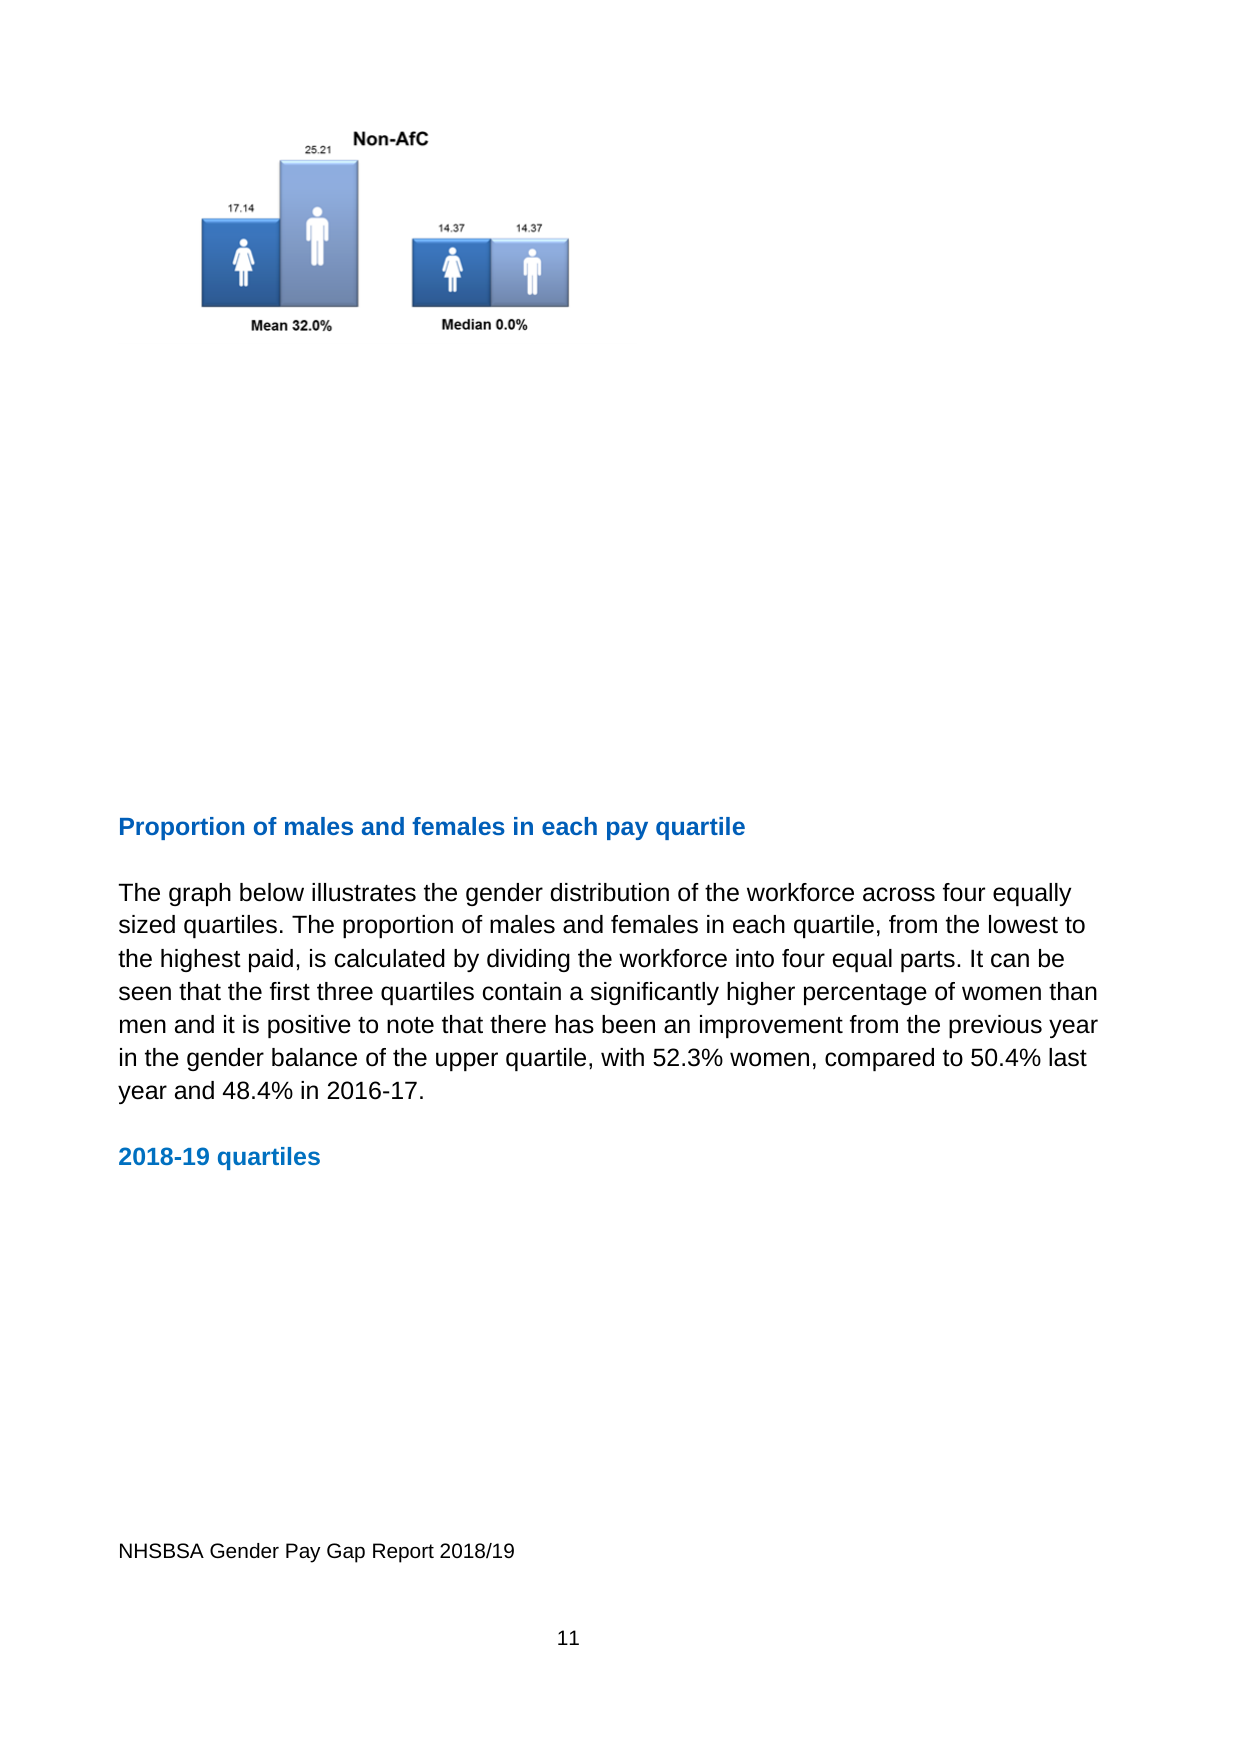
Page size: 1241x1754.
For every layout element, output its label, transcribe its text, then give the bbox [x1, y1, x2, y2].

text The graph below illustrates the gender distribution of the workforce across four equally sized quartiles. The proportion of males and females in each quartile, from the lowest to the highest paid, is calculated by dividing the workforce into four equal parts. It can be seen that the first three quartiles contain a significantly higher percentage of women than men and it is positive to note that there has been an improvement from the previous year in the gender balance of the upper quartile, with 52.3% women, compared to 50.4% last year and 48.4% in 2016-17. [118, 877, 1122, 1104]
subtitle Proportion of males and females in each pay quartile [118, 811, 1122, 840]
picture [118, 118, 638, 345]
text 2018-19 quartiles [118, 1142, 1122, 1170]
